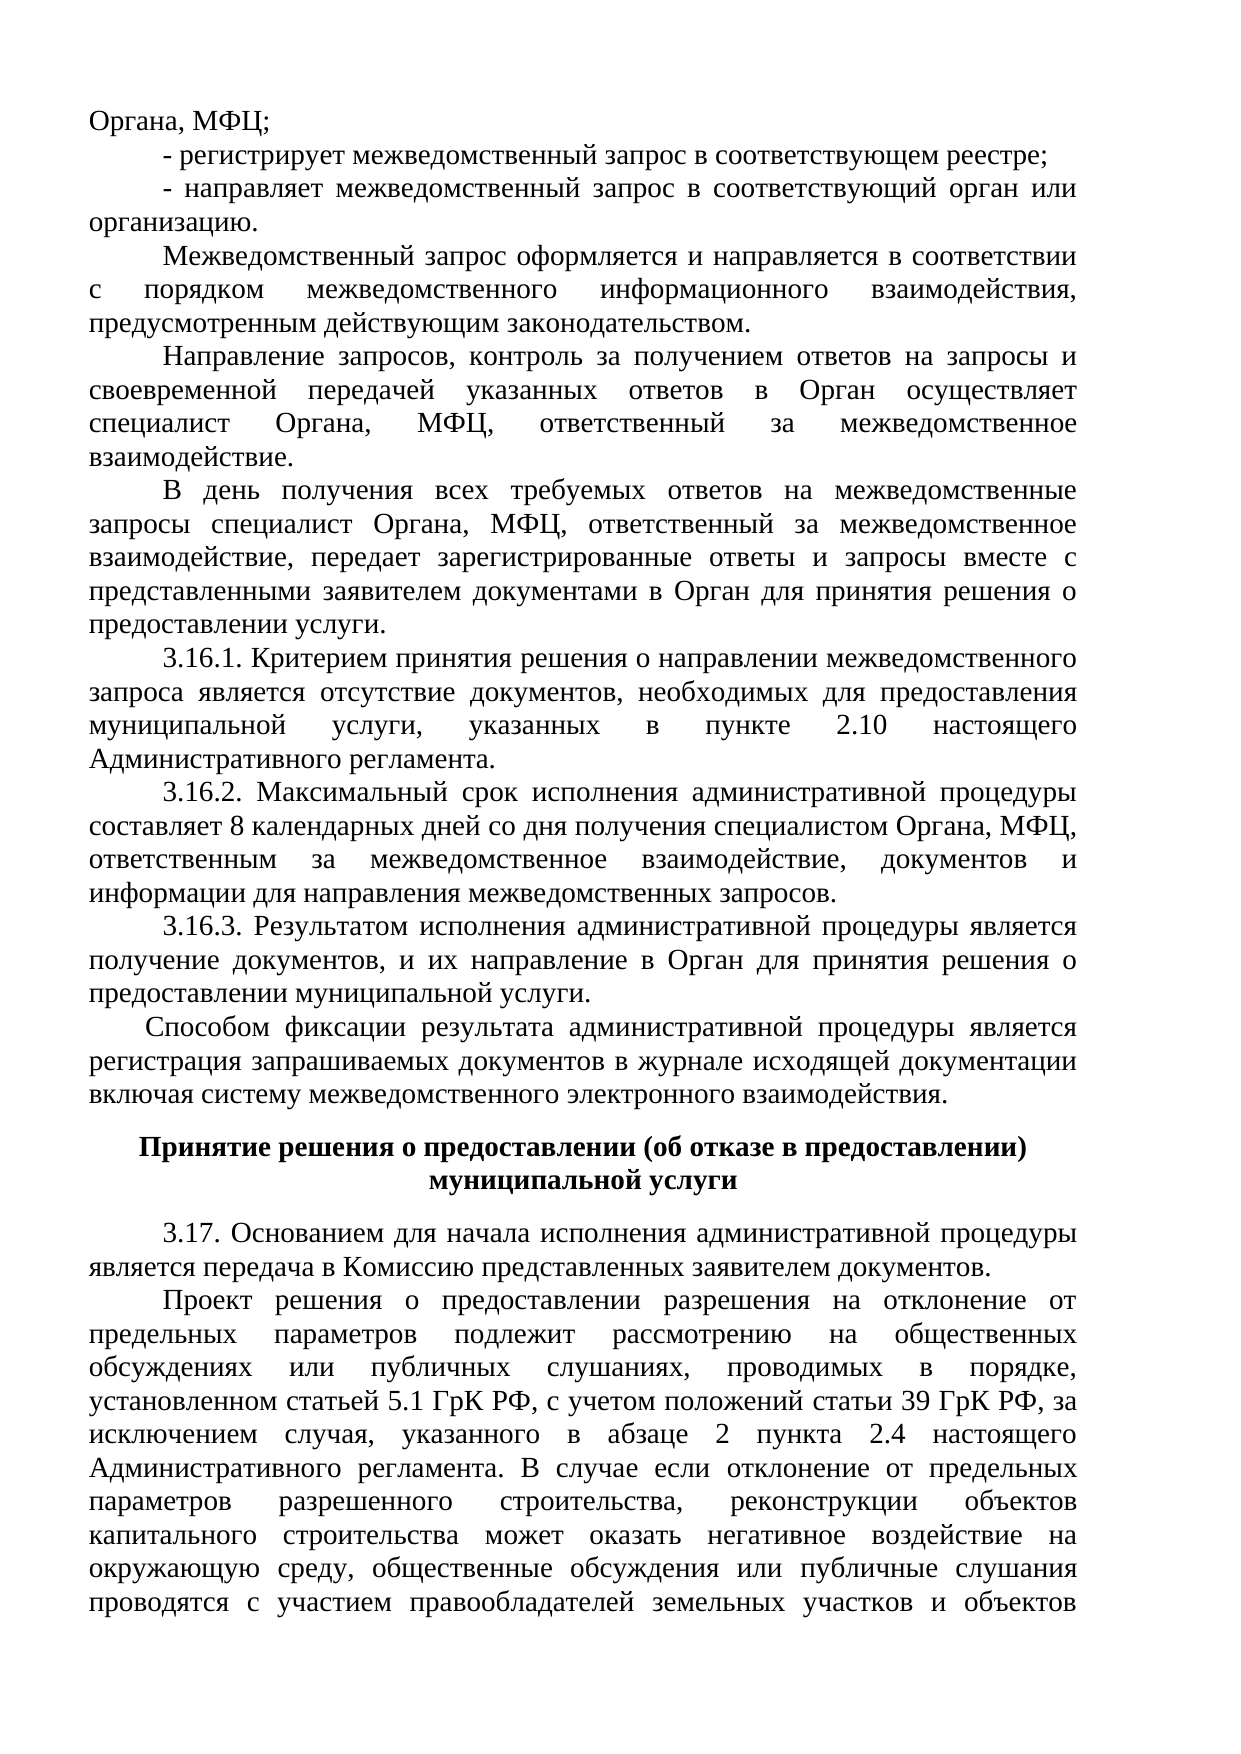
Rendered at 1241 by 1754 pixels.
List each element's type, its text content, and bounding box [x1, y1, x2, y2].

text Межведомственный запрос оформляется и направляется в соответствии с порядком межведомственного информационного взаимодействия, предусмотренным действующим законодательством. [88, 238, 1078, 338]
text 3.17. Основанием для начала исполнения административной процедуры является передача в Комиссию представленных заявителем документов. [88, 1215, 1078, 1282]
text 3.16.3. Результатом исполнения административной процедуры является получение документов, и их направление в Орган для принятия решения о предоставлении муниципальной услуги. [88, 908, 1078, 1009]
text Направление запросов, контроль за получением ответов на запросы и своевременной передачей указанных ответов в Орган осуществляет специалист Органа, МФЦ, ответственный за межведомственное взаимодействие. [88, 338, 1078, 472]
text 3.16.2. Максимальный срок исполнения административной процедуры составляет 8 календарных дней со дня получения специалистом Органа, МФЦ, ответственным за межведомственное взаимодействие, документов и информации для направления межведомственных запросов. [88, 774, 1078, 908]
text Принятие решения о предоставлении (об отказе в предоставлении) муниципальной услуги [88, 1129, 1078, 1196]
text В день получения всех требуемых ответов на межведомственные запросы специалист Органа, МФЦ, ответственный за межведомственное взаимодействие, передает зарегистрированные ответы и запросы вместе с представленными заявителем документами в Орган для принятия решения о предоставлении услуги. [88, 472, 1078, 640]
text 3.16.1. Критерием принятия решения о направлении межведомственного запроса является отсутствие документов, необходимых для предоставления муниципальной услуги, указанных в пункте 2.10 настоящего Административного регламента. [88, 640, 1078, 774]
text -подписывает оформленный межведомственный запрос у руководителя Органа, МФЦ; [88, 103, 1078, 137]
text - направляет межведомственный запрос в соответствующий орган или организацию. [88, 171, 1078, 238]
text - регистрирует межведомственный запрос в соответствующем реестре; [88, 137, 1078, 171]
text Способом фиксации результата административной процедуры является регистрация запрашиваемых документов в журнале исходящей документации включая систему межведомственного электронного взаимодействия. [88, 1009, 1078, 1110]
